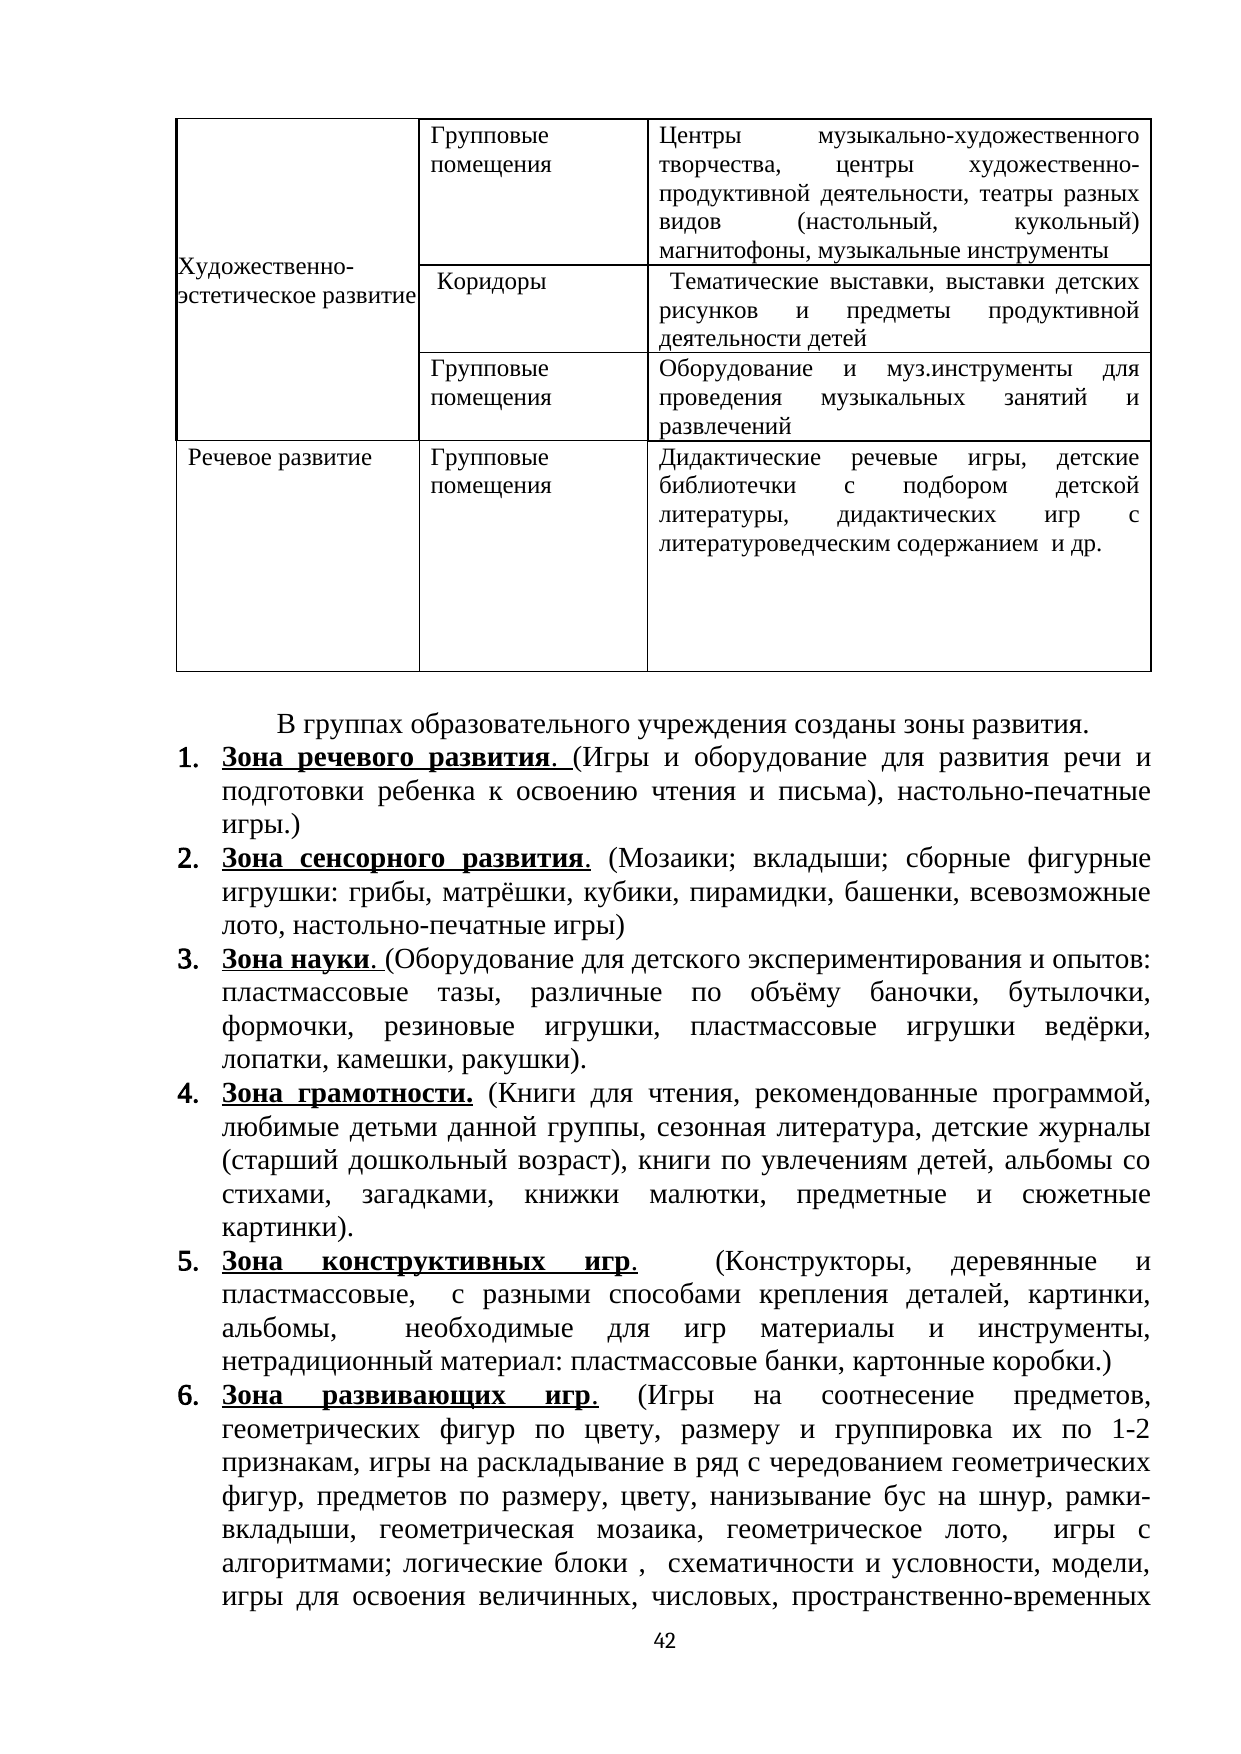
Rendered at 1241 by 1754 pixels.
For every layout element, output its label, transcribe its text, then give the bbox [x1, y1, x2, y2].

table_cell Дидактические речевые игры, детские библиотечки с подбором детской литературы, дидактических игр с литературоведческим содержанием и др. [648, 442, 1150, 671]
table_cell Центры музыкально-художественного творчества, центры художественно-продуктивной деятельности, театры разных видов (настольный, кукольный) магнитофоны, музыкальные инструменты [649, 120, 1150, 264]
list Зона науки. (Оборудование для детского экспериментирования и опытов: пластмассовые тазы, различные по объёму баночки, бутылочки, формочки, резиновые игрушки, пластмассовые игрушки ведёрки, лопатки, камешки, ракушки). [177, 941, 1152, 1075]
table_cell Групповые помещения [420, 441, 647, 671]
table_cell Оборудование и муз.инструменты для проведения музыкальных занятий и развлечений [649, 353, 1150, 439]
list Зона конструктивных игр. (Конструкторы, деревянные и пластмассовые, с разными способами крепления деталей, картинки, альбомы, необходимые для игр материалы и инструменты, нетрадиционный материал: пластмассовые банки, картонные коробки.) [177, 1243, 1152, 1377]
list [177, 1377, 1152, 1612]
table_cell Коридоры [420, 266, 647, 352]
table_cell Речевое развитие [177, 441, 419, 671]
table_cell Художественно-эстетическое развитие [178, 119, 418, 439]
list Зона грамотности. (Книги для чтения, рекомендованные программой, любимые детьми данной группы, сезонная литература, детские журналы (старший дошкольный возраст), книги по увлечениям детей, альбомы со стихами, загадками, книжки малютки, предметные и сюжетные картинки). [177, 1075, 1152, 1243]
table_cell Групповые помещения [420, 120, 647, 264]
table_cell Групповые помещения [420, 353, 647, 439]
text В группах образовательного учреждения созданы зоны развития. [215, 706, 1152, 739]
table_cell Тематические выставки, выставки детских рисунков и предметы продуктивной деятельности детей [649, 266, 1150, 352]
list Зона сенсорного развития. (Мозаики; вкладыши; сборные фигурные игрушки: грибы, матрёшки, кубики, пирамидки, башенки, всевозможные лото, настольно-печатные игры) [177, 840, 1152, 941]
list Зона речевого развития. (Игры и оборудование для развития речи и подготовки ребенка к освоению чтения и письма), настольно-печатные игры.) [177, 739, 1152, 840]
